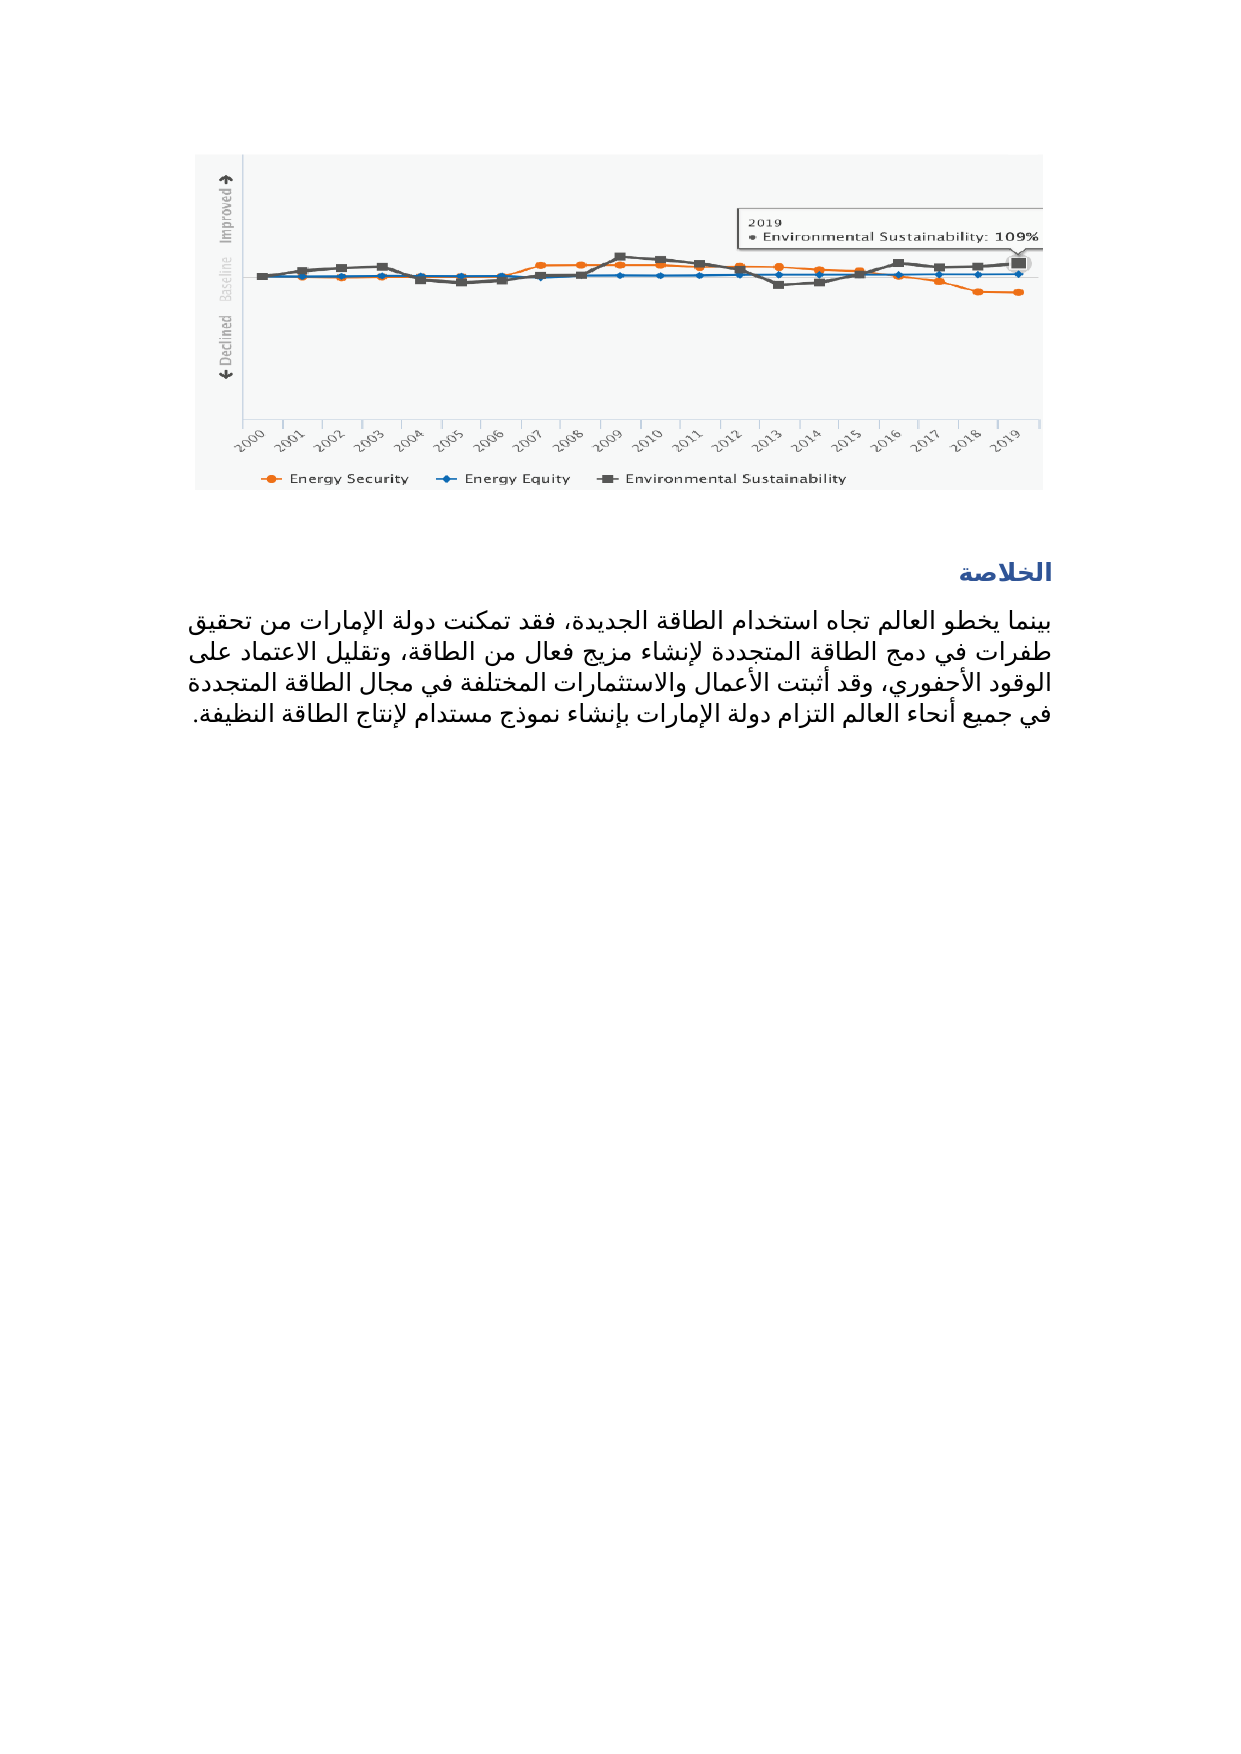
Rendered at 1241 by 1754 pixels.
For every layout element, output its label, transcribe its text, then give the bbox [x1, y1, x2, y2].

text بينما يخطو العالم تجاه استخدام الطاقة الجديدة، فقد تمكنت دولة الإمارات من تحقيق طفرات في دمج الطاقة المتجددة لإنشاء مزيج فعال من الطاقة، وتقليل الاعتماد على الوقود الأحفوري، وقد أثبتت الأعمال والاستثمارات المختلفة في مجال الطاقة المتجددة في جميع أنحاء العالم التزام دولة الإمارات بإنشاء نموذج مستدام لإنتاج الطاقة النظيفة. [187, 606, 1053, 728]
text الخلاصة [187, 558, 1053, 587]
picture [187, 150, 1053, 495]
